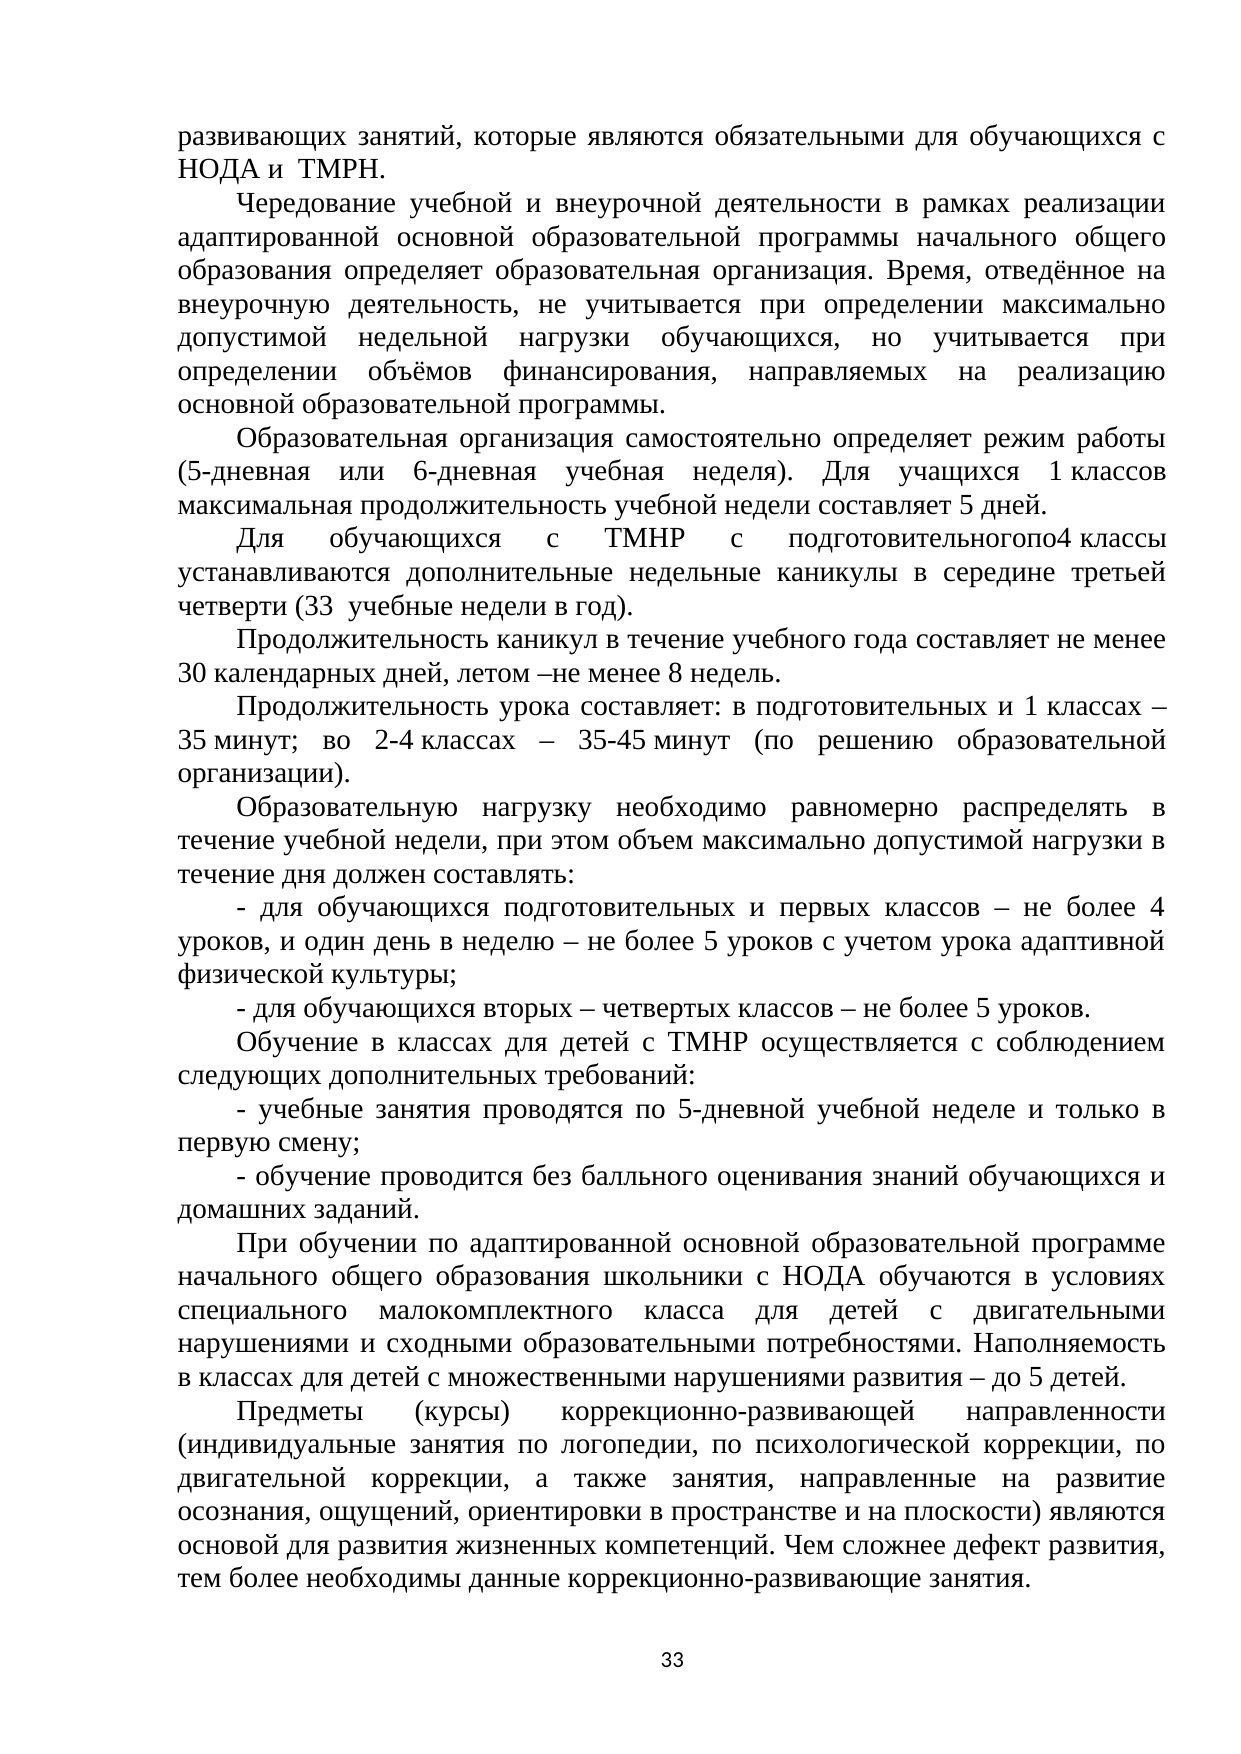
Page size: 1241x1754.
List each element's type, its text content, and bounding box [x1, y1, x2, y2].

text Чередование учебной и внеурочной деятельности в рамках реализации адаптированной основной образовательной программы начального общего образования определяет образовательная организация. Время, отведённое на внеурочную деятельность, не учитывается при определении максимально допустимой недельной нагрузки обучающихся, но учитывается при определении объёмов финансирования, направляемых на реализацию основной образовательной программы. [177, 185, 1167, 420]
text Образовательная организация самостоятельно определяет режим работы (5-дневная или 6-дневная учебная неделя). Для учащихся 1 классов максимальная продолжительность учебной недели составляет 5 дней. [177, 420, 1167, 521]
text - обучение проводится без балльного оценивания знаний обучающихся и домашних заданий. [177, 1158, 1167, 1225]
text Обучение в классах для детей с ТМНР осуществляется с соблюдением следующих дополнительных требований: [177, 1024, 1167, 1091]
text - для обучающихся подготовительных и первых классов – не более 4 уроков, и один день в неделю – не более 5 уроков с учетом урока адаптивной физической культуры; [177, 889, 1167, 990]
text - учебные занятия проводятся по 5-дневной учебной неделе и только в первую смену; [177, 1091, 1167, 1158]
text Образовательную нагрузку необходимо равномерно распределять в течение учебной недели, при этом объем максимально допустимой нагрузки в течение дня должен составлять: [177, 789, 1167, 889]
text Для обучающихся с ТМНР с подготовительногопо4 классы устанавливаются дополнительные недельные каникулы в середине третьей четверти (33 учебные недели в год). [177, 521, 1167, 621]
text Предметы (курсы) коррекционно-развивающей направленности (индивидуальные занятия по логопедии, по психологической коррекции, по двигательной коррекции, а также занятия, направленные на развитие осознания, ощущений, ориентировки в пространстве и на плоскости) являются основой для развития жизненных компетенций. Чем сложнее дефект развития, тем более необходимы данные коррекционно-развивающие занятия. [177, 1393, 1167, 1594]
text - для обучающихся вторых – четвертых классов – не более 5 уроков. [177, 990, 1167, 1024]
text Продолжительность урока составляет: в подготовительных и 1 классах – 35 минут; во 2-4 классах – 35-45 минут (по решению образовательной организации). [177, 688, 1167, 789]
text При обучении по адаптированной основной образовательной программе начального общего образования школьники с НОДА обучаются в условиях специального малокомплектного класса для детей с двигательными нарушениями и сходными образовательными потребностями. Наполняемость в классах для детей с множественными нарушениями развития – до 5 детей. [177, 1225, 1167, 1393]
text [177, 118, 1167, 185]
text Продолжительность каникул в течение учебного года составляет не менее 30 календарных дней, летом –не менее 8 недель. [177, 621, 1167, 688]
